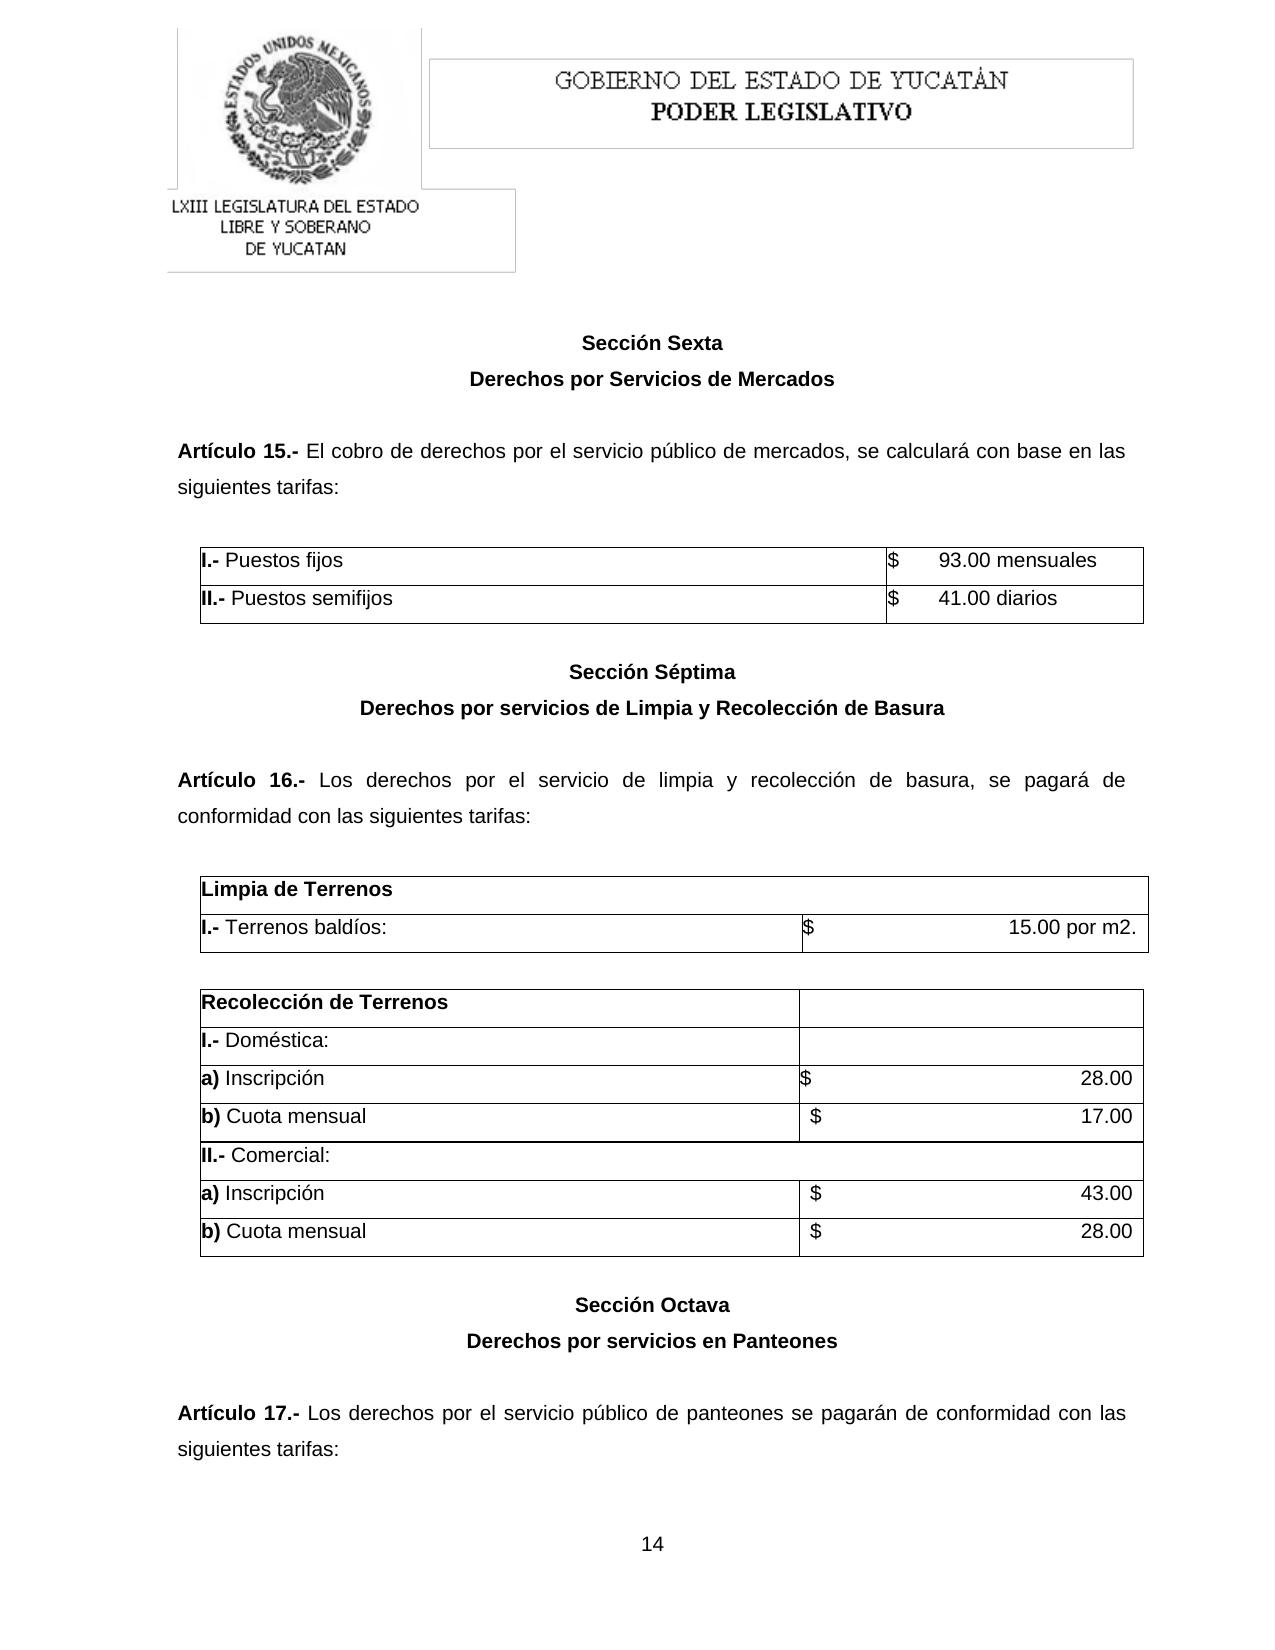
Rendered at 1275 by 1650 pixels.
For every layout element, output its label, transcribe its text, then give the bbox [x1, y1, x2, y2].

table_header Limpia de Terrenos [201, 877, 1148, 914]
text Sección Séptima [177, 660, 1127, 684]
text Derechos por servicios de Limpia y Recolección de Basura [177, 696, 1127, 720]
text Sección Sexta [177, 331, 1127, 355]
table_header $ 93.00 mensuales [887, 548, 1143, 585]
table_cell $ 17.00 [800, 1104, 1143, 1141]
text Artículo 15.- El cobro de derechos por el servicio público de mercados, se calculará con base en las siguientes tarifas: [177, 439, 1127, 499]
text Artículo 17.- Los derechos por el servicio público de panteones se pagarán de conformidad con las siguientes tarifas: [177, 1401, 1127, 1461]
picture [167, 28, 1135, 274]
text Sección Octava [177, 1293, 1127, 1317]
text Derechos por Servicios de Mercados [177, 367, 1127, 391]
table_cell $ 28.00 [800, 1219, 1143, 1256]
table_header I.- Puestos fijos [201, 548, 886, 585]
table_cell b) Cuota mensual [201, 1219, 799, 1256]
table_cell [800, 1028, 1143, 1065]
text Derechos por servicios en Panteones [177, 1329, 1127, 1353]
table_cell I.- Doméstica: [201, 1028, 799, 1065]
table_cell II.- Comercial: [201, 1143, 1143, 1179]
table_cell II.- Puestos semifijos [201, 586, 886, 623]
table_cell a) Inscripción [201, 1181, 799, 1218]
table_cell $ 28.00 [800, 1066, 1143, 1103]
table_cell $ 15.00 por m2. [803, 915, 1148, 952]
table_cell $ 41.00 diarios [887, 586, 1143, 623]
text Artículo 16.- Los derechos por el servicio de limpia y recolección de basura, se pagará de conformidad con las siguientes tarifas: [177, 768, 1127, 828]
table_cell a) Inscripción [201, 1066, 799, 1103]
table_cell I.- Terrenos baldíos: [201, 915, 802, 952]
table_cell $ 43.00 [800, 1181, 1143, 1218]
table_header [800, 990, 1143, 1027]
table_cell b) Cuota mensual [201, 1104, 799, 1141]
table_header Recolección de Terrenos [201, 990, 799, 1027]
